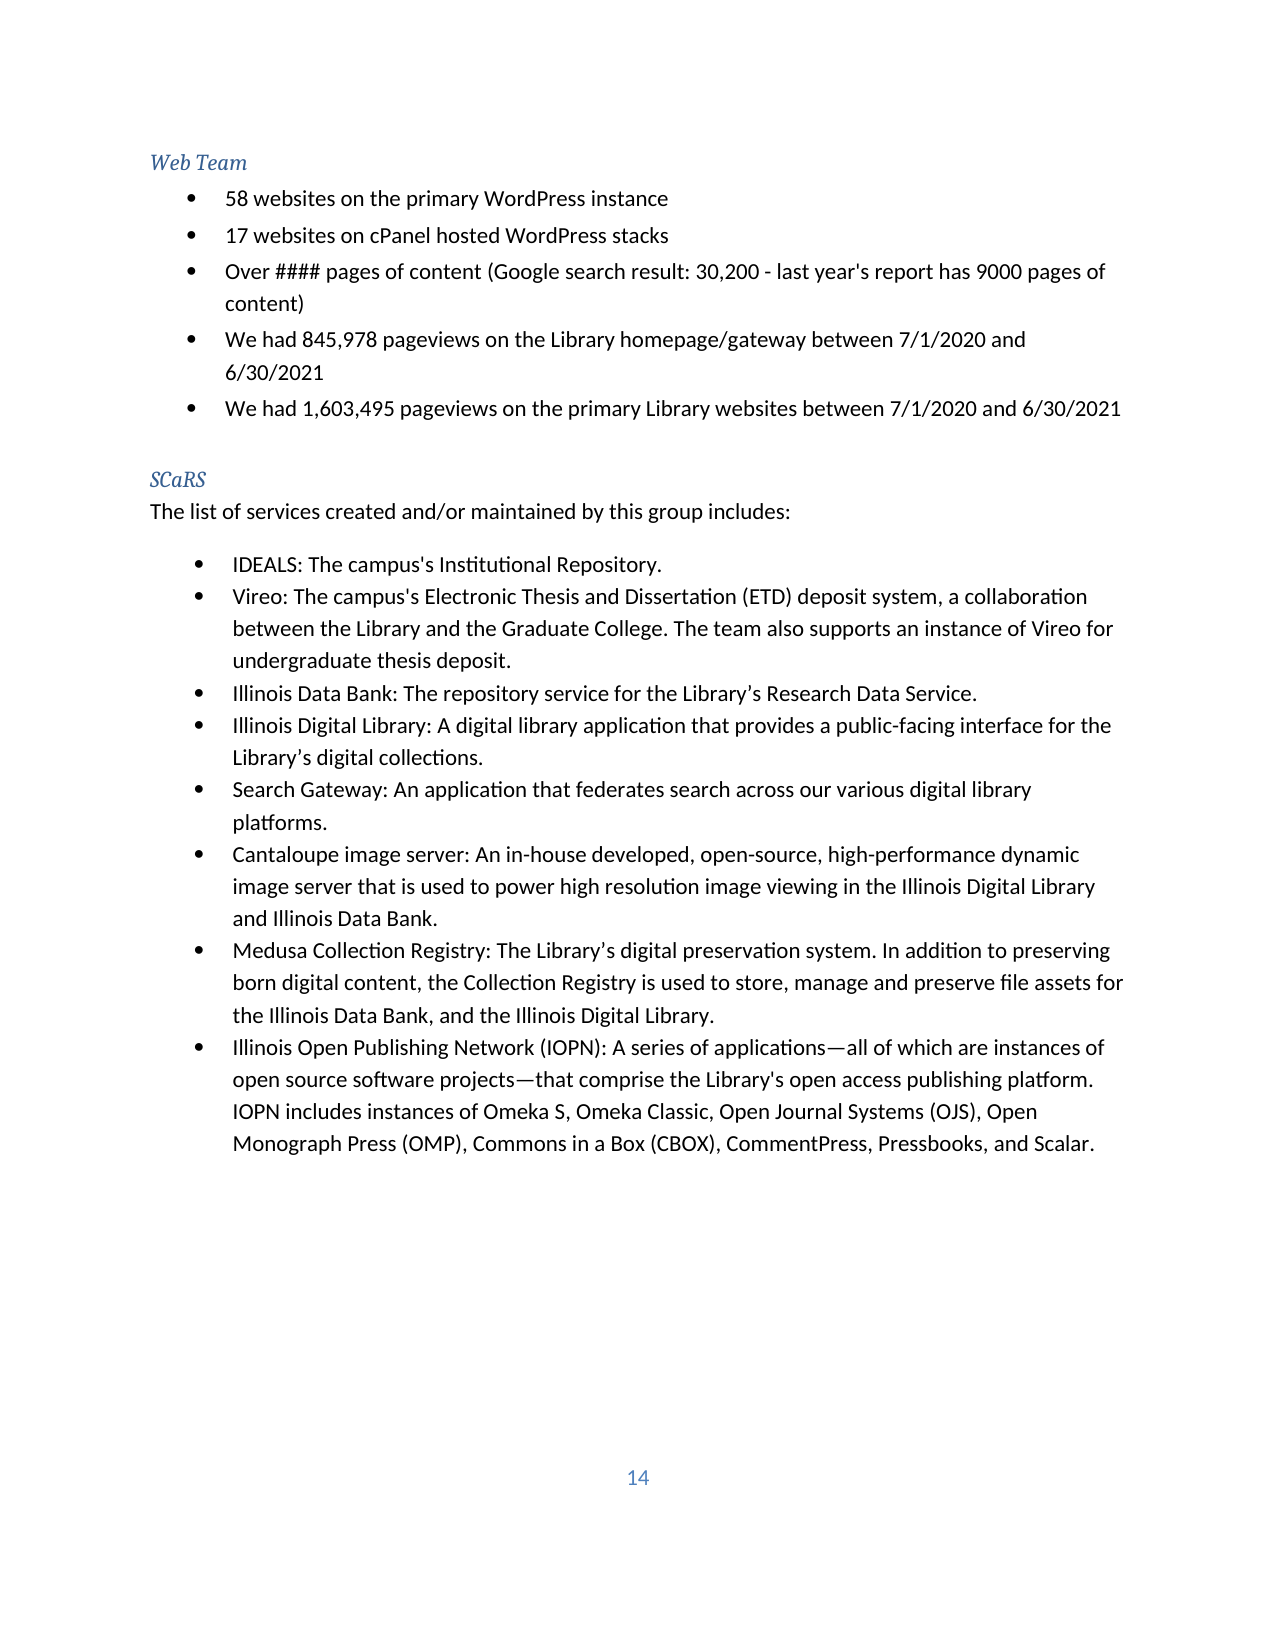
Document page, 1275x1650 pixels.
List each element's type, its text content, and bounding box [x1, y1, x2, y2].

subtitle Over #### pages of content (Google search result: 30,200 - last year's report has 9000 pages of content) [187, 257, 1125, 317]
text The list of services created and/or maintained by this group includes: [150, 497, 1125, 525]
subtitle 58 websites on the primary WordPress instance [187, 184, 1125, 212]
subtitle We had 845,978 pageviews on the Library homepage/gateway between 7/1/2020 and 6/30/2021 [187, 326, 1125, 386]
list Illinois Data Bank: The repository service for the Library’s Research Data Service. [195, 679, 1125, 707]
list Cantaloupe image server: An in-house developed, open-source, high-performance dynamic image server that is used to power high resolution image viewing in the Illinois Digital Library and Illinois Data Bank. [195, 840, 1125, 932]
subtitle Web Team [150, 150, 1125, 176]
list Illinois Digital Library: A digital library application that provides a public-facing interface for the Library’s digital collections. [195, 711, 1125, 771]
subtitle 17 websites on cPanel hosted WordPress stacks [187, 221, 1125, 249]
list IDEALS: The campus's Institutional Repository. [195, 550, 1125, 578]
list Medusa Collection Registry: The Library’s digital preservation system. In addition to preserving born digital content, the Collection Registry is used to store, manage and preserve file assets for the Illinois Data Bank, and the Illinois Digital Library. [195, 936, 1125, 1029]
subtitle We had 1,603,495 pageviews on the primary Library websites between 7/1/2020 and 6/30/2021 [187, 394, 1125, 422]
list Search Gateway: An application that federates search across our various digital library platforms. [195, 775, 1125, 836]
list Vireo: The campus's Electronic Thesis and Dissertation (ETD) deposit system, a collaboration between the Library and the Graduate College. The team also supports an instance of Vireo for undergraduate thesis deposit. [195, 582, 1125, 675]
list Illinois Open Publishing Network (IOPN): A series of applications—all of which are instances of open source software projects—that comprise the Library's open access publishing platform. IOPN includes instances of Omeka S, Omeka Classic, Open Journal Systems (OJS), Open Monograph Press (OMP), Commons in a Box (CBOX), CommentPress, Pressbooks, and Scalar. [195, 1033, 1125, 1157]
subtitle SCaRS [150, 467, 1125, 493]
